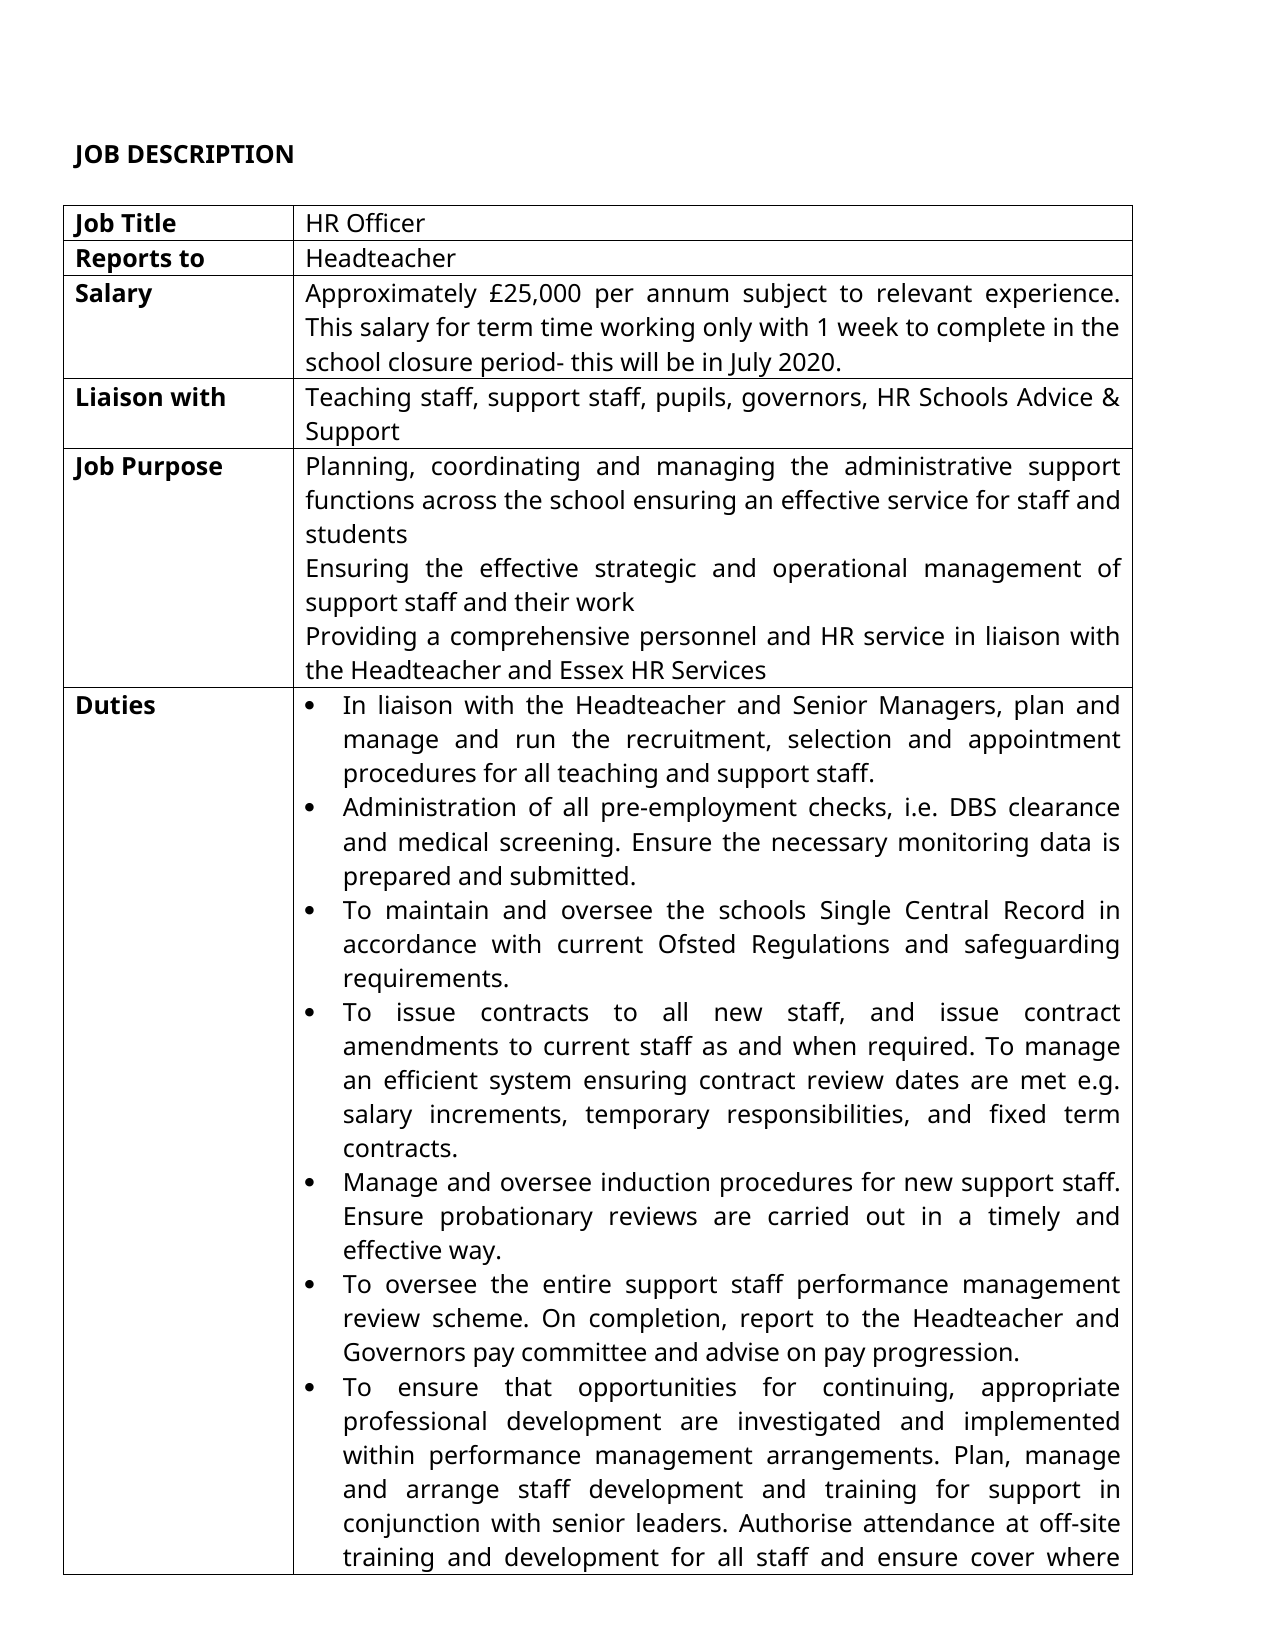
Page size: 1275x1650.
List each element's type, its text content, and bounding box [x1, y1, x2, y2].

table_cell Planning, coordinating and managing the administrative support functions across the school ensuring an effective service for staff and students Ensuring the effective strategic and operational management of support staff and their work Providing a comprehensive personnel and HR service in liaison with the Headteacher and Essex HR Services [294, 449, 1132, 687]
table_cell Approximately £25,000 per annum subject to relevant experience. This salary for term time working only with 1 week to complete in the school closure period- this will be in July 2020. [294, 276, 1132, 378]
table_cell Duties [64, 688, 293, 1573]
table_cell Teaching staff, support staff, pupils, governors, HR Schools Advice & Support [294, 379, 1132, 447]
table_cell Headteacher [294, 241, 1132, 275]
table_header Job Title [64, 206, 293, 240]
table_cell Liaison with [64, 379, 293, 447]
table_cell Reports to [64, 241, 293, 275]
table_cell Salary [64, 276, 293, 378]
table_cell Job Purpose [64, 449, 293, 687]
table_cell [294, 688, 1132, 1573]
text JOB DESCRIPTION [75, 137, 1144, 171]
table_header HR Officer [294, 206, 1132, 240]
